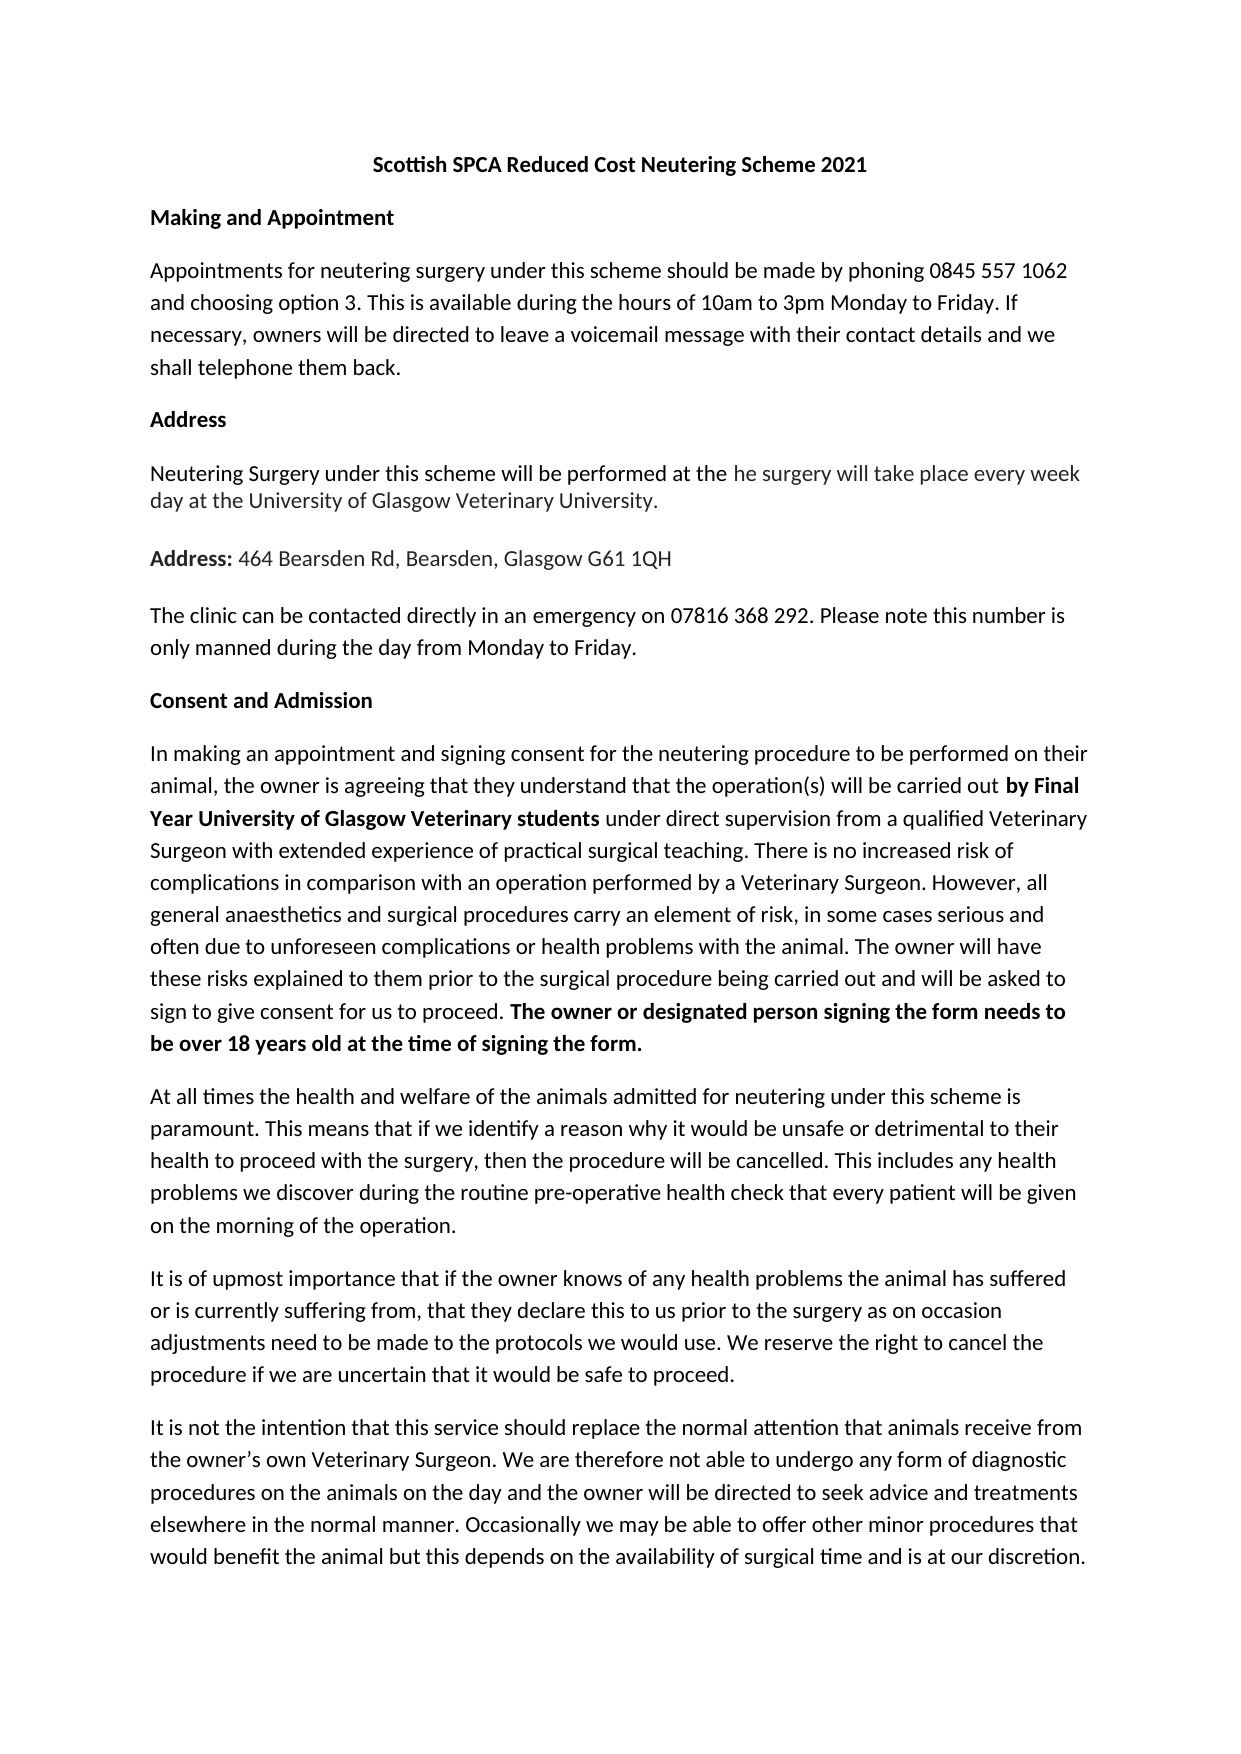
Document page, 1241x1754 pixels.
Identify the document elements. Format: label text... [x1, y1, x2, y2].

text At all times the health and welfare of the animals admitted for neutering under this scheme is paramount. This means that if we identify a reason why it would be unsafe or detrimental to their health to proceed with the surgery, then the procedure will be cancelled. This includes any health problems we discover during the routine pre-operative health check that every patient will be given on the morning of the operation. [150, 1082, 1090, 1239]
text Address [150, 406, 1090, 434]
text The clinic can be contacted directly in an emergency on 07816 368 292. Please note this number is only manned during the day from Monday to Friday. [150, 601, 1090, 661]
text Neutering Surgery under this scheme will be performed at the he surgery will take place every week day at the University of Glasgow Veterinary University. [150, 459, 1090, 515]
text Scottish SPCA Reduced Cost Neutering Scheme 2021 [150, 150, 1090, 178]
text It is of upmost importance that if the owner knows of any health problems the animal has suffered or is currently suffering from, that they declare this to us prior to the surgery as on occasion adjustments need to be made to the protocols we would use. We reserve the right to cancel the procedure if we are uncertain that it would be safe to proceed. [150, 1264, 1090, 1388]
text Address: 464 Bearsden Rd, Bearsden, Glasgow G61 1QH [150, 544, 1090, 572]
text It is not the intention that this service should replace the normal attention that animals receive from the owner’s own Veterinary Surgeon. We are therefore not able to undergo any form of diagnostic procedures on the animals on the day and the owner will be directed to seek advice and treatments elsewhere in the normal manner. Occasionally we may be able to offer other minor procedures that would benefit the animal but this depends on the availability of surgical time and is at our discretion. [150, 1413, 1090, 1570]
text In making an appointment and signing consent for the neutering procedure to be performed on their animal, the owner is agreeing that they understand that the operation(s) will be carried out by Final Year University of Glasgow Veterinary students under direct supervision from a qualified Veterinary Surgeon with extended experience of practical surgical teaching. There is no increased risk of complications in comparison with an operation performed by a Veterinary Surgeon. However, all general anaesthetics and surgical procedures carry an element of risk, in some cases serious and often due to unforeseen complications or health problems with the animal. The owner will have these risks explained to them prior to the surgical procedure being carried out and will be asked to sign to give consent for us to proceed. The owner or designated person signing the form needs to be over 18 years old at the time of signing the form. [150, 739, 1090, 1057]
text Consent and Admission [150, 686, 1090, 714]
text Making and Appointment [150, 203, 1090, 231]
text Appointments for neutering surgery under this scheme should be made by phoning 0845 557 1062 and choosing option 3. This is available during the hours of 10am to 3pm Monday to Friday. If necessary, owners will be directed to leave a voicemail message with their contact details and we shall telephone them back. [150, 256, 1090, 381]
